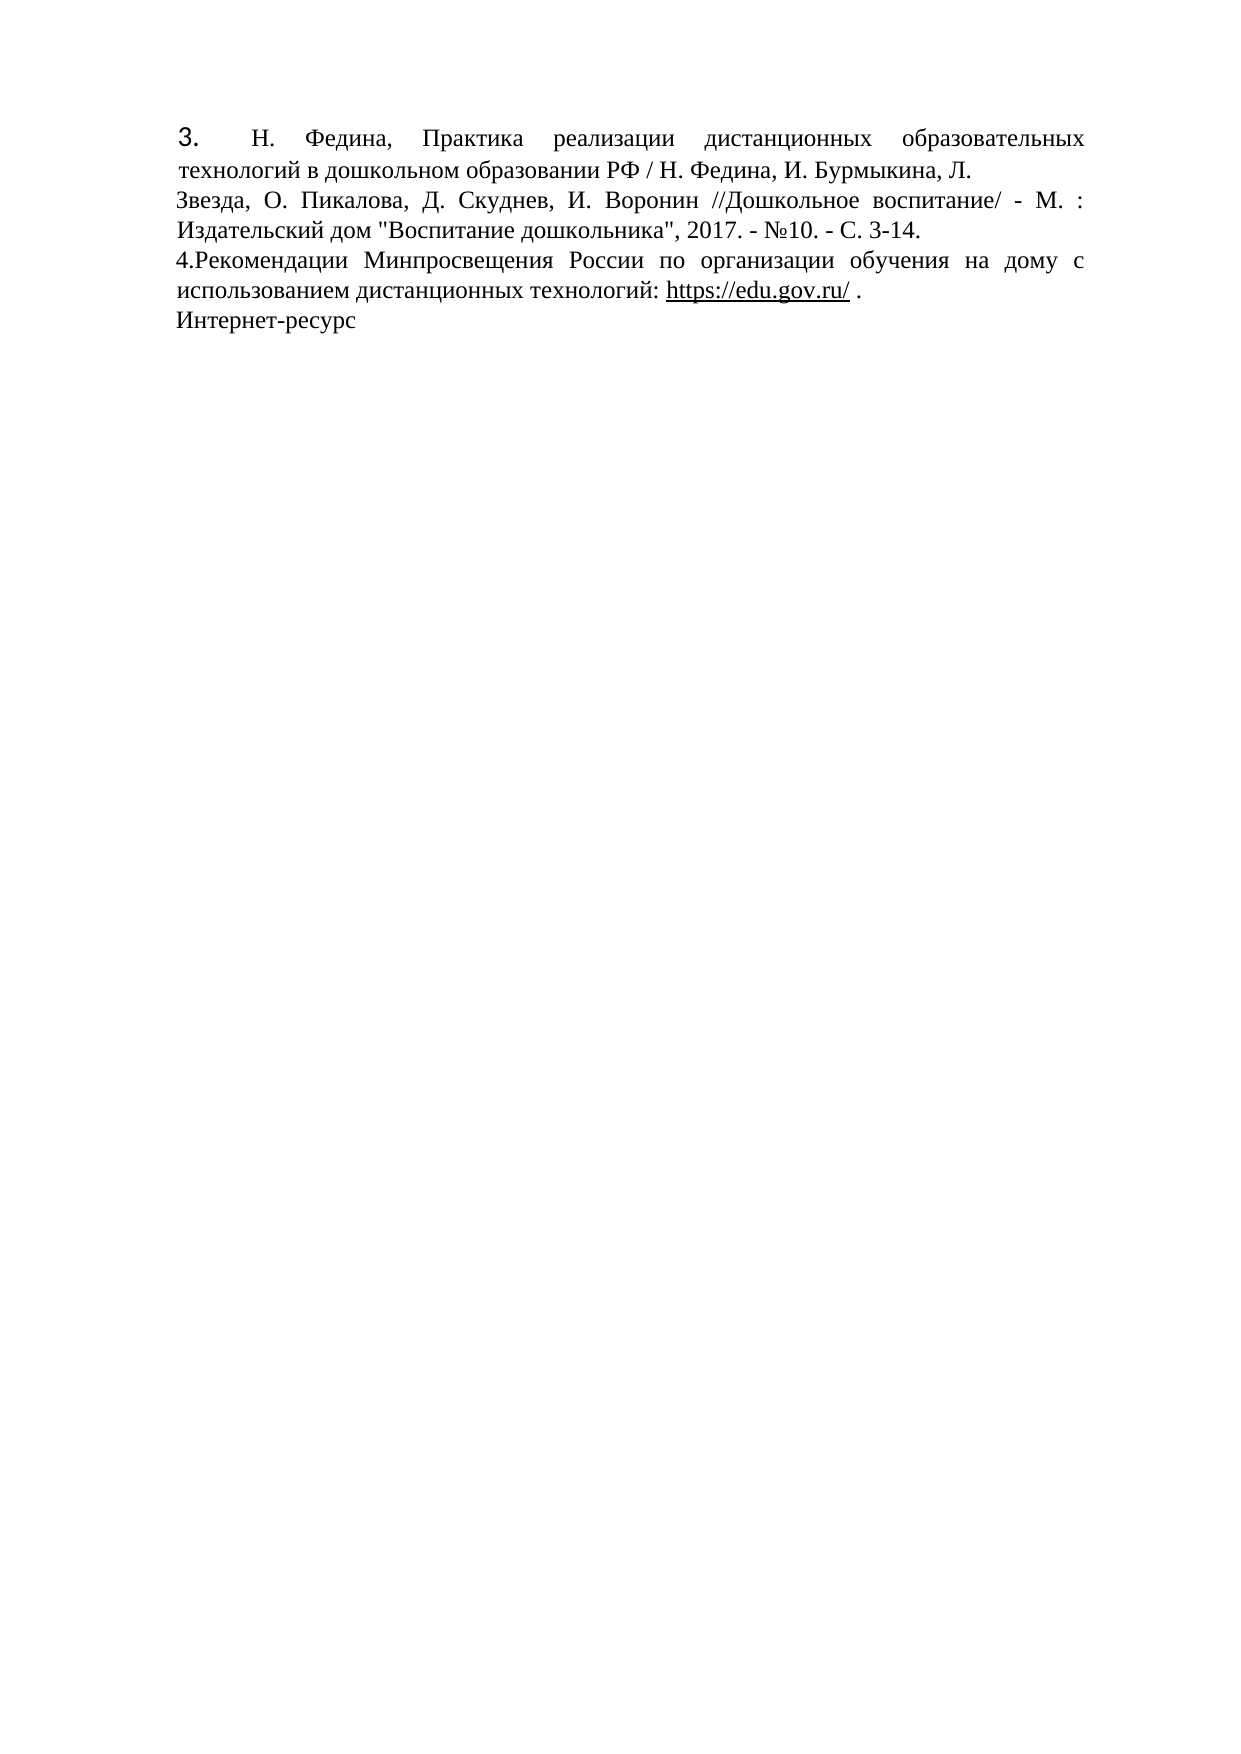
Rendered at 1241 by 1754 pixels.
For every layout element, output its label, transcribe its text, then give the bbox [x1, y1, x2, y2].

text 4.Рекомендации Минпросвещения России по организации обучения на дому с использованием дистанционных технологий: https://edu.gov.ru/ . [176, 245, 1085, 304]
text Звезда, О. Пикалова, Д. Скуднев, И. Воронин //Дошкольное воспитание/ - М. : Издательский дом "Воспитание дошкольника", 2017. - №10. - С. 3-14. [176, 185, 1085, 244]
list Н. Федина, Практика реализации дистанционных образовательных технологий в дошкольном образовании РФ / Н. Федина, И. Бурмыкина, Л. [177, 118, 1085, 184]
text Интернет-ресурс [176, 306, 1085, 334]
